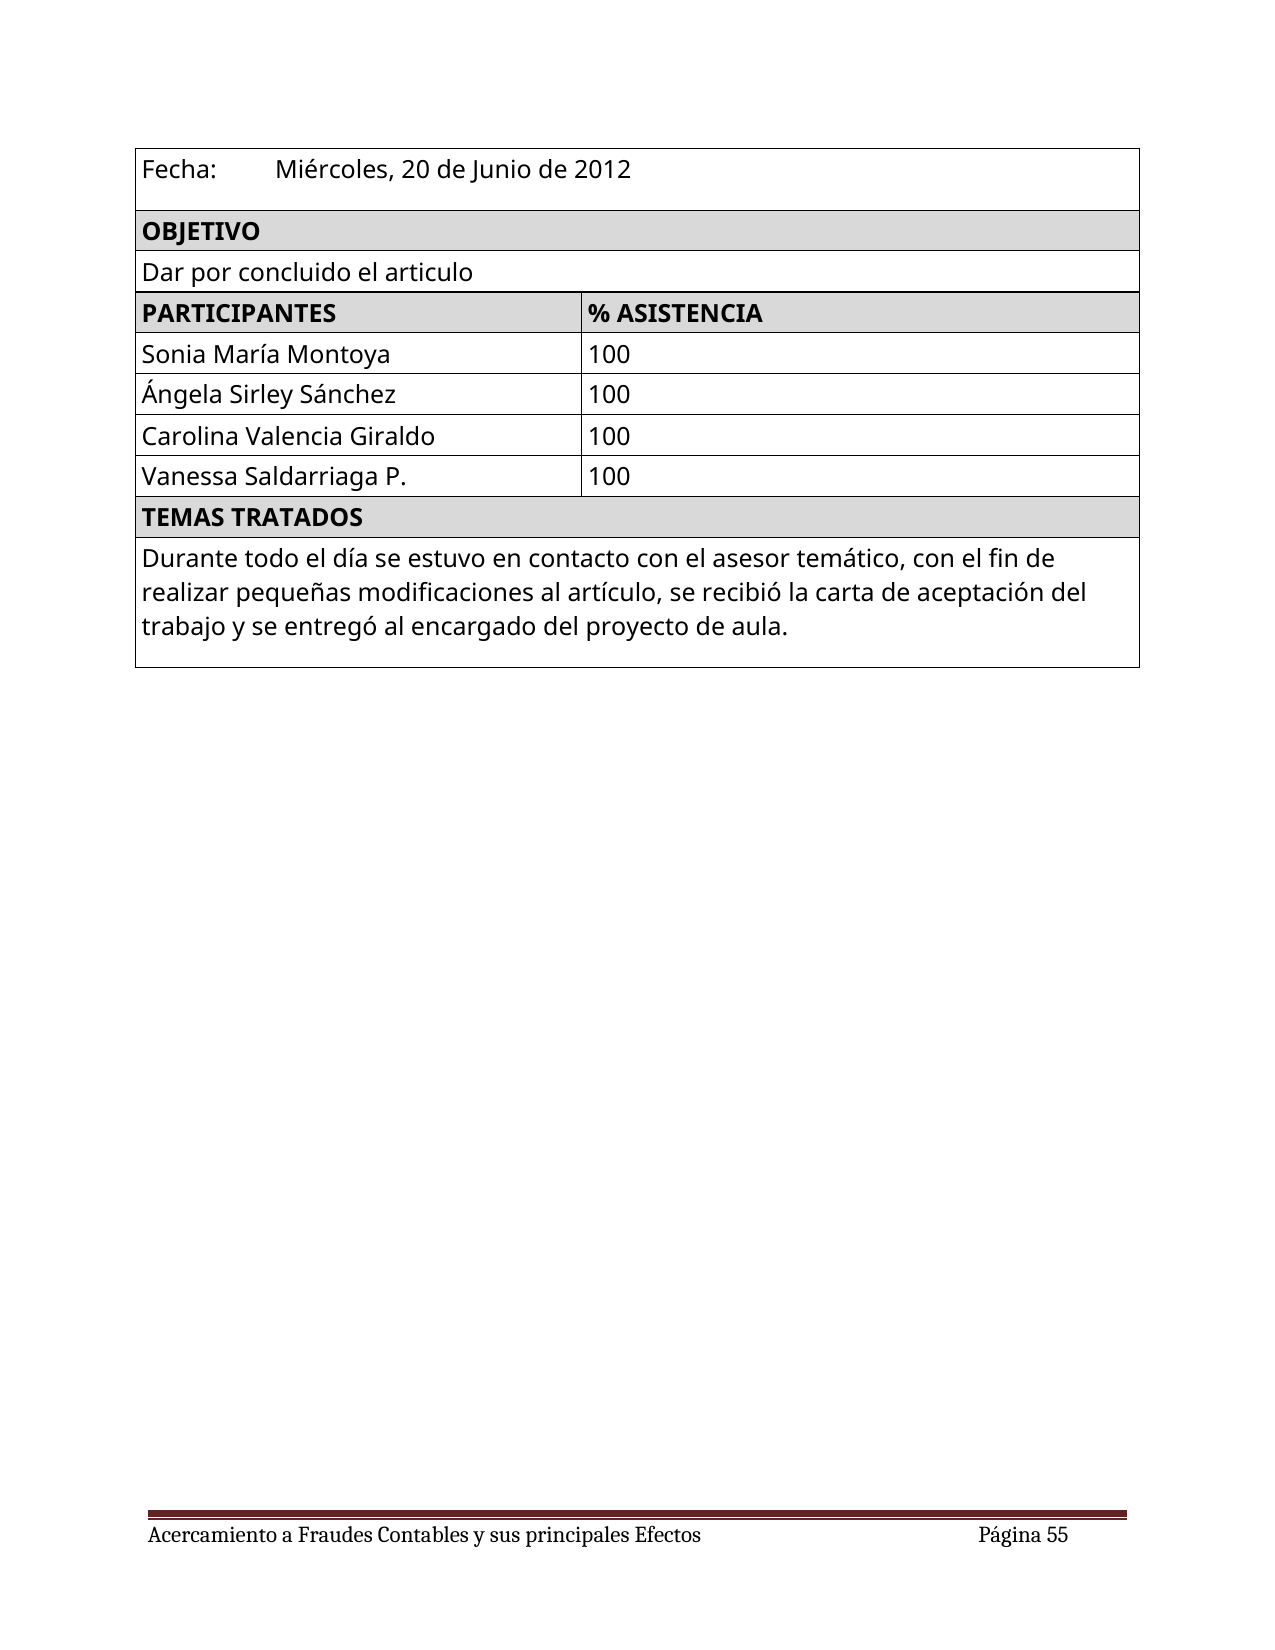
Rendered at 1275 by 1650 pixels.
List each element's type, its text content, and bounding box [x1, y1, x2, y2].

table_cell Sonia María Montoya [136, 333, 581, 373]
table_cell TEMAS TRATADOS [136, 497, 1139, 537]
table_cell Ángela Sirley Sánchez [136, 374, 581, 414]
table_cell % ASISTENCIA [582, 293, 1139, 332]
table_cell Dar por concluido el articulo [136, 251, 1139, 291]
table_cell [136, 149, 1139, 209]
table_cell 100 [582, 415, 1139, 455]
table_cell OBJETIVO [136, 211, 1139, 250]
table_cell 100 [582, 333, 1139, 373]
table_cell 100 [582, 456, 1139, 496]
table_cell Vanessa Saldarriaga P. [136, 456, 581, 496]
table_cell Durante todo el día se estuvo en contacto con el asesor temático, con el fin de realizar pequeñas modificaciones al artículo, se recibió la carta de aceptación del trabajo y se entregó al encargado del proyecto de aula. [136, 538, 1139, 667]
table_cell Carolina Valencia Giraldo [136, 415, 581, 455]
table_cell PARTICIPANTES [136, 293, 581, 332]
table_cell 100 [582, 374, 1139, 414]
